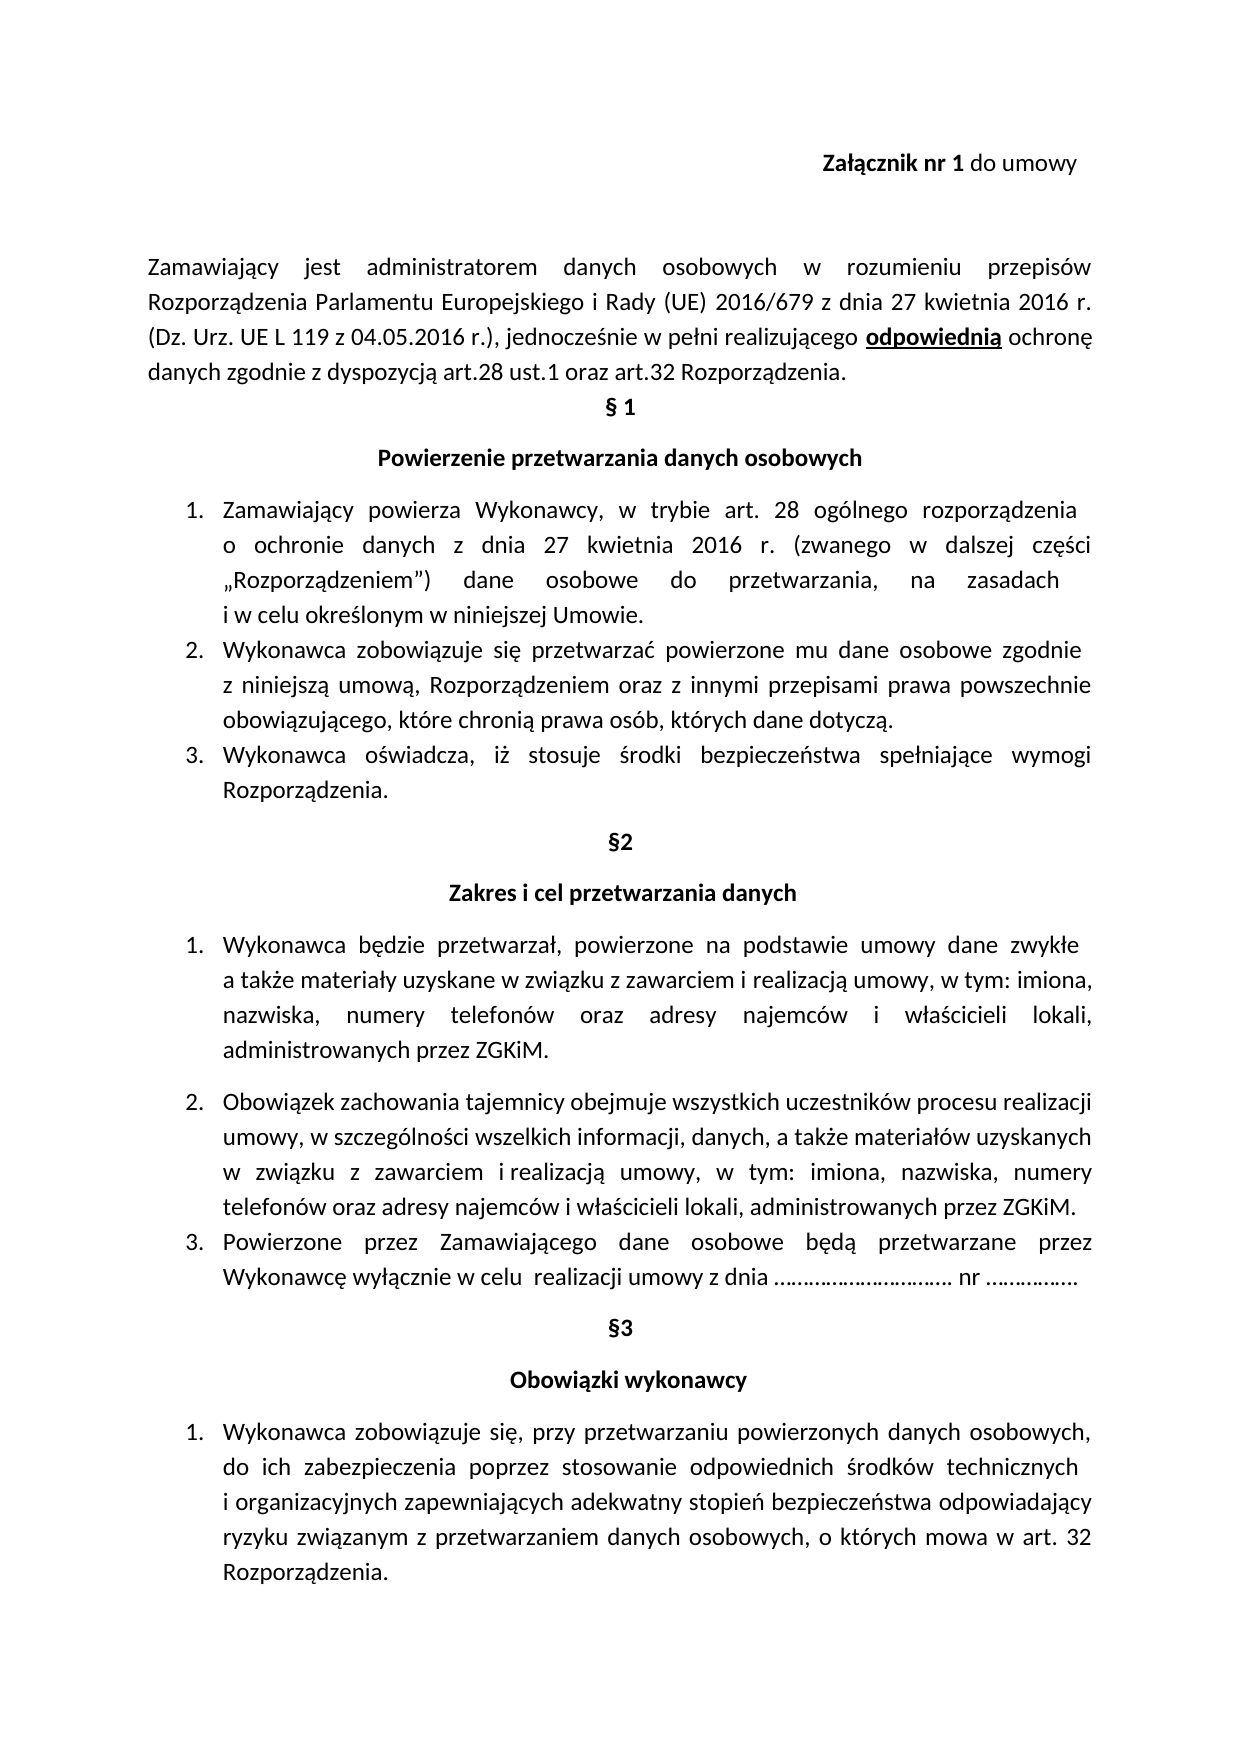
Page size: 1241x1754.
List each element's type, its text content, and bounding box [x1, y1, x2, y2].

text Zakres i cel przetwarzania danych [148, 878, 1093, 908]
text Zamawiający jest administratorem danych osobowych w rozumieniu przepisów Rozporządzenia Parlamentu Europejskiego i Rady (UE) 2016/679 z dnia 27 kwietnia 2016 r. (Dz. Urz. UE L 119 z 04.05.2016 r.), jednocześnie w pełni realizującego odpowiednią ochronę danych zgodnie z dyspozycją art.28 ust.1 oraz art.32 Rozporządzenia. [148, 251, 1093, 386]
text §2 [148, 826, 1093, 856]
list Wykonawca oświadcza, iż stosuje środki bezpieczeństwa spełniające wymogi Rozporządzenia. [185, 739, 1093, 805]
text Obowiązki wykonawcy [148, 1364, 1093, 1395]
text § 1 [148, 391, 1093, 421]
list Wykonawca zobowiązuje się, przy przetwarzaniu powierzonych danych osobowych, do ich zabezpieczenia poprzez stosowanie odpowiednich środków technicznych i organizacyjnych zapewniających adekwatny stopień bezpieczeństwa odpowiadający ryzyku związanym z przetwarzaniem danych osobowych, o których mowa w art. 32 Rozporządzenia. [185, 1416, 1093, 1586]
list Wykonawca będzie przetwarzał, powierzone na podstawie umowy dane zwykłe a także materiały uzyskane w związku z zawarciem i realizacją umowy, w tym: imiona, nazwiska, numery telefonów oraz adresy najemców i właścicieli lokali, administrowanych przez ZGKiM. [185, 929, 1093, 1065]
text §3 [148, 1313, 1093, 1343]
text Załącznik nr 1 do umowy [148, 148, 1093, 178]
list Powierzone przez Zamawiającego dane osobowe będą przetwarzane przez Wykonawcę wyłącznie w celu realizacji umowy z dnia …………………………. nr ……………. [185, 1226, 1093, 1291]
text Powierzenie przetwarzania danych osobowych [148, 443, 1093, 473]
list Wykonawca zobowiązuje się przetwarzać powierzone mu dane osobowe zgodnie z niniejszą umową, Rozporządzeniem oraz z innymi przepisami prawa powszechnie obowiązującego, które chronią prawa osób, których dane dotyczą. [185, 634, 1093, 735]
list Obowiązek zachowania tajemnicy obejmuje wszystkich uczestników procesu realizacji umowy, w szczególności wszelkich informacji, danych, a także materiałów uzyskanych w związku z zawarciem i realizacją umowy, w tym: imiona, nazwiska, numery telefonów oraz adresy najemców i właścicieli lokali, administrowanych przez ZGKiM. [185, 1086, 1093, 1221]
list Zamawiający powierza Wykonawcy, w trybie art. 28 ogólnego rozporządzenia o ochronie danych z dnia 27 kwietnia 2016 r. (zwanego w dalszej części „Rozporządzeniem”) dane osobowe do przetwarzania, na zasadach i w celu określonym w niniejszej Umowie. [185, 494, 1093, 630]
